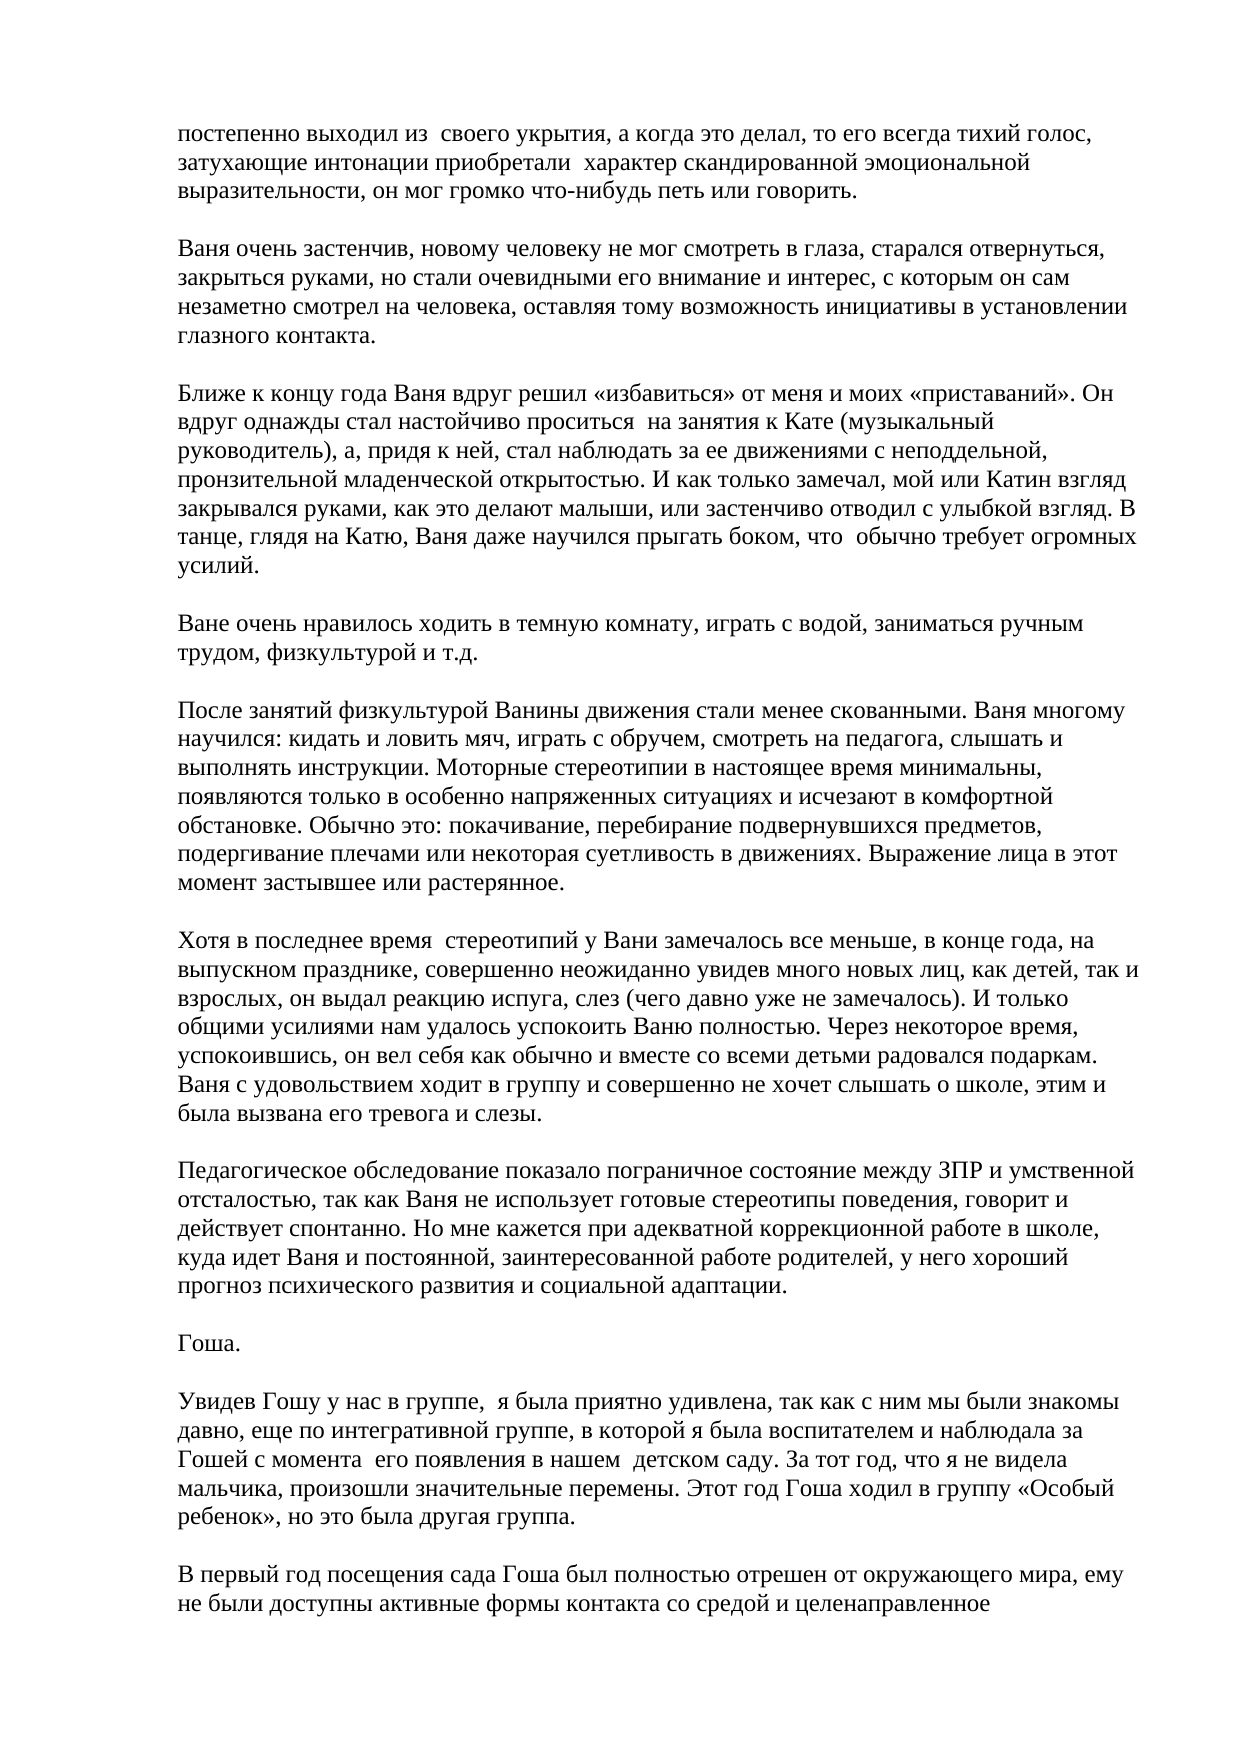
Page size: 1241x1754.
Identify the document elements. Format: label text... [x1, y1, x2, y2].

text Ване очень нравилось ходить в темную комнату, играть с водой, заниматься ручным трудом, физкультурой и т.д. [177, 608, 1152, 666]
text Увидев Гошу у нас в группе, я была приятно удивлена, так как с ним мы были знакомы давно, еще по интегративной группе, в которой я была воспитателем и наблюдала за Гошей с момента его появления в нашем детском саду. За тот год, что я не видела мальчика, произошли значительные перемены. Этот год Гоша ходил в группу «Особый ребенок», но это была другая группа. [177, 1386, 1152, 1530]
text Ваня очень застенчив, новому человеку не мог смотреть в глаза, старался отвернуться, закрыться руками, но стали очевидными его внимание и интерес, с которым он сам незаметно смотрел на человека, оставляя тому возможность инициативы в установлении глазного контакта. [177, 233, 1152, 348]
text После занятий физкультурой Ванины движения стали менее скованными. Ваня многому научился: кидать и ловить мяч, играть с обручем, смотреть на педагога, слышать и выполнять инструкции. Моторные стереотипии в настоящее время минимальны, появляются только в особенно напряженных ситуациях и исчезают в комфортной обстановке. Обычно это: покачивание, перебирание подвернувшихся предметов, подергивание плечами или некоторая суетливость в движениях. Выражение лица в этот момент застывшее или растерянное. [177, 695, 1152, 896]
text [177, 1559, 1152, 1617]
text Педагогическое обследование показало пограничное состояние между ЗПР и умственной отсталостью, так как Ваня не использует готовые стереотипы поведения, говорит и действует спонтанно. Но мне кажется при адекватной коррекционной работе в школе, куда идет Ваня и постоянной, заинтересованной работе родителей, у него хороший прогноз психического развития и социальной адаптации. [177, 1156, 1152, 1299]
text Хотя в последнее время стереотипий у Вани замечалось все меньше, в конце года, на выпускном празднике, совершенно неожиданно увидев много новых лиц, как детей, так и взрослых, он выдал реакцию испуга, слез (чего давно уже не замечалось). И только общими усилиями нам удалось успокоить Ваню полностью. Через некоторое время, успокоившись, он вел себя как обычно и вместе со всеми детьми радовался подаркам. Ваня с удовольствием ходит в группу и совершенно не хочет слышать о школе, этим и была вызвана его тревога и слезы. [177, 925, 1152, 1126]
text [177, 118, 1152, 204]
text Ближе к концу года Ваня вдруг решил «избавиться» от меня и моих «приставаний». Он вдруг однажды стал настойчиво проситься на занятия к Кате (музыкальный руководитель), а, придя к ней, стал наблюдать за ее движениями с неподдельной, пронзительной младенческой открытостью. И как только замечал, мой или Катин взгляд закрывался руками, как это делают малыши, или застенчиво отводил с улыбкой взгляд. В танце, глядя на Катю, Ваня даже научился прыгать боком, что обычно требует огромных усилий. [177, 378, 1152, 579]
text Гоша. [177, 1328, 1152, 1357]
